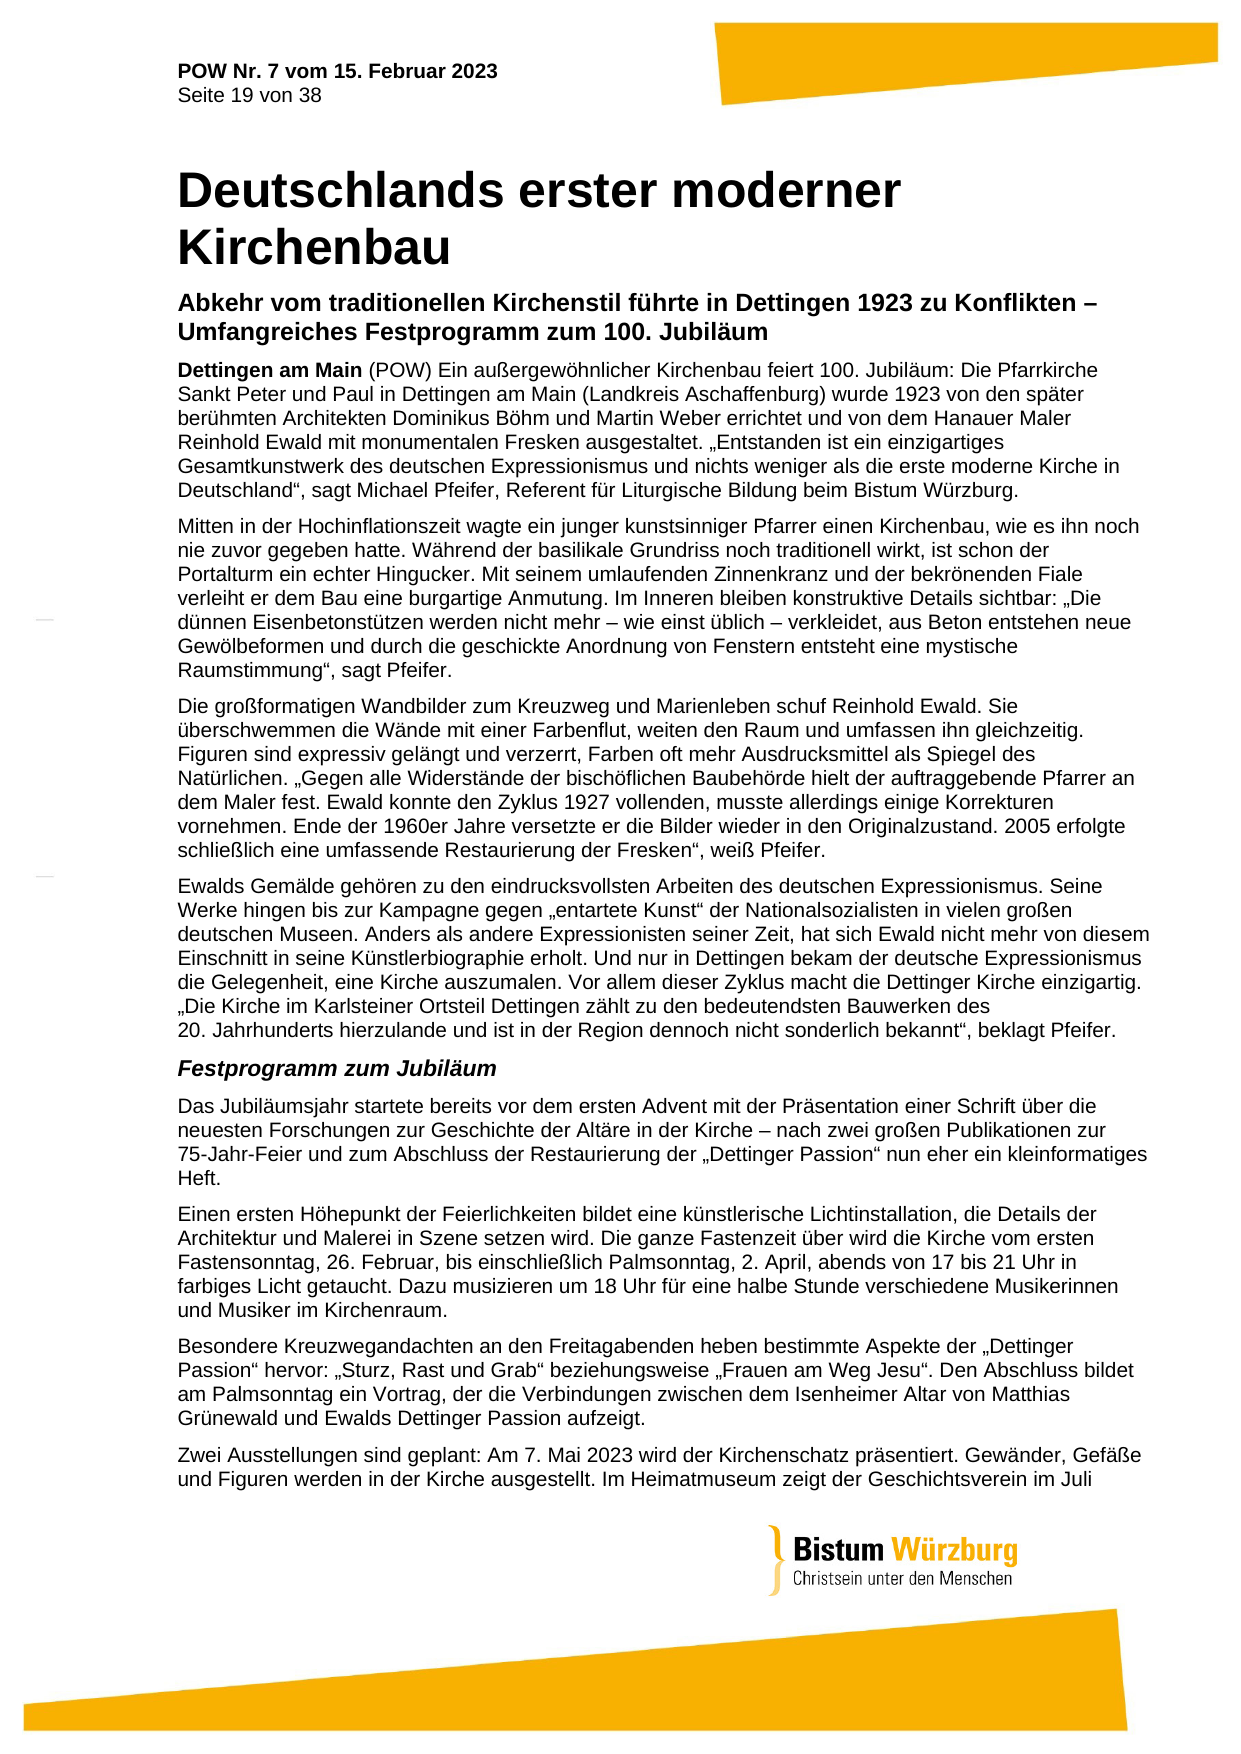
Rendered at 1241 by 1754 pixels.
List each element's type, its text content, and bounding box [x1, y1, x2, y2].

text Das Jubiläumsjahr startete bereits vor dem ersten Advent mit der Präsentation einer Schrift über die neuesten Forschungen zur Geschichte der Altäre in der Kirche – nach zwei großen Publikationen zur 75-Jahr-Feier und zum Abschluss der Restaurierung der „Dettinger Passion“ nun eher ein kleinformatiges Heft. [177, 1093, 1152, 1189]
subtitle Deutschlands erster moderner Kirchenbau [177, 160, 1152, 275]
text Mitten in der Hochinflationszeit wagte ein junger kunstsinniger Pfarrer einen Kirchenbau, wie es ihn noch nie zuvor gegeben hatte. Während der basilikale Grundriss noch traditionell wirkt, ist schon der Portalturm ein echter Hingucker. Mit seinem umlaufenden Zinnenkranz und der bekrönenden Fiale verleiht er dem Bau eine burgartige Anmutung. Im Inneren bleiben konstruktive Details sichtbar: „Die dünnen Eisenbetonstützen werden nicht mehr – wie einst üblich – verkleidet, aus Beton entstehen neue Gewölbeformen und durch die geschickte Anordnung von Fenstern entsteht eine mystische Raumstimmung“, sagt Pfeifer. [177, 514, 1152, 682]
text Einen ersten Höhepunkt der Feierlichkeiten bildet eine künstlerische Lichtinstallation, die Details der Architektur und Malerei in Szene setzen wird. Die ganze Fastenzeit über wird die Kirche vom ersten Fastensonntag, 26. Februar, bis einschließlich Palmsonntag, 2. April, abends von 17 bis 21 Uhr in farbiges Licht getaucht. Dazu musizieren um 18 Uhr für eine halbe Stunde verschiedene Musikerinnen und Musiker im Kirchenraum. [177, 1202, 1152, 1322]
text Besondere Kreuzwegandachten an den Freitagabenden heben bestimmte Aspekte der „Dettinger Passion“ hervor: „Sturz, Rast und Grab“ beziehungsweise „Frauen am Weg Jesu“. Den Abschluss bildet am Palmsonntag ein Vortrag, der die Verbindungen zwischen dem Isenheimer Altar von Matthias Grünewald und Ewalds Dettinger Passion aufzeigt. [177, 1334, 1152, 1430]
text Die großformatigen Wandbilder zum Kreuzweg und Marienleben schuf Reinhold Ewald. Sie überschwemmen die Wände mit einer Farbenflut, weiten den Raum und umfassen ihn gleichzeitig. Figuren sind expressiv gelängt und verzerrt, Farben oft mehr Ausdrucksmittel als Spiegel des Natürlichen. „Gegen alle Widerstände der bischöflichen Baubehörde hielt der auftraggebende Pfarrer an dem Maler fest. Ewald konnte den Zyklus 1927 vollenden, musste allerdings einige Korrekturen vornehmen. Ende der 1960er Jahre versetzte er die Bilder wieder in den Originalzustand. 2005 erfolgte schließlich eine umfassende Restaurierung der Fresken“, weiß Pfeifer. [177, 694, 1152, 862]
text Zwei Ausstellungen sind geplant: Am 7. Mai 2023 wird der Kirchenschatz präsentiert. Gewänder, Gefäße und Figuren werden in der Kirche ausgestellt. Im Heimatmuseum zeigt der Geschichtsverein im Juli [177, 1442, 1152, 1490]
text Abkehr vom traditionellen Kirchenstil führte in Dettingen 1923 zu Konflikten – Umfangreiches Festprogramm zum 100. Jubiläum [177, 288, 1152, 345]
text Ewalds Gemälde gehören zu den eindrucksvollsten Arbeiten des deutschen Expressionismus. Seine Werke hingen bis zur Kampagne gegen „entartete Kunst“ der Nationalsozialisten in vielen großen deutschen Museen. Anders als andere Expressionisten seiner Zeit, hat sich Ewald nicht mehr von diesem Einschnitt in seine Künstlerbiographie erholt. Und nur in Dettingen bekam der deutsche Expressionismus die Gelegenheit, eine Kirche auszumalen. Vor allem dieser Zyklus macht die Dettinger Kirche einzigartig. „Die Kirche im Karlsteiner Ortsteil Dettingen zählt zu den bedeutendsten Bauwerken des 20. Jahrhunderts hierzulande und ist in der Region dennoch nicht sonderlich bekannt“, beklagt Pfeifer. [177, 874, 1152, 1042]
picture [0, 0, 1241, 1754]
text Dettingen am Main (POW) Ein außergewöhnlicher Kirchenbau feiert 100. Jubiläum: Die Pfarrkirche Sankt Peter und Paul in Dettingen am Main (Landkreis Aschaffenburg) wurde 1923 von den später berühmten Architekten Dominikus Böhm und Martin Weber errichtet und von dem Hanauer Maler Reinhold Ewald mit monumentalen Fresken ausgestaltet. „Entstanden ist ein einzigartiges Gesamtkunstwerk des deutschen Expressionismus und nichts weniger als die erste moderne Kirche in Deutschland“, sagt Michael Pfeifer, Referent für Liturgische Bildung beim Bistum Würzburg. [177, 358, 1152, 501]
text Festprogramm zum Jubiläum [177, 1054, 1152, 1081]
